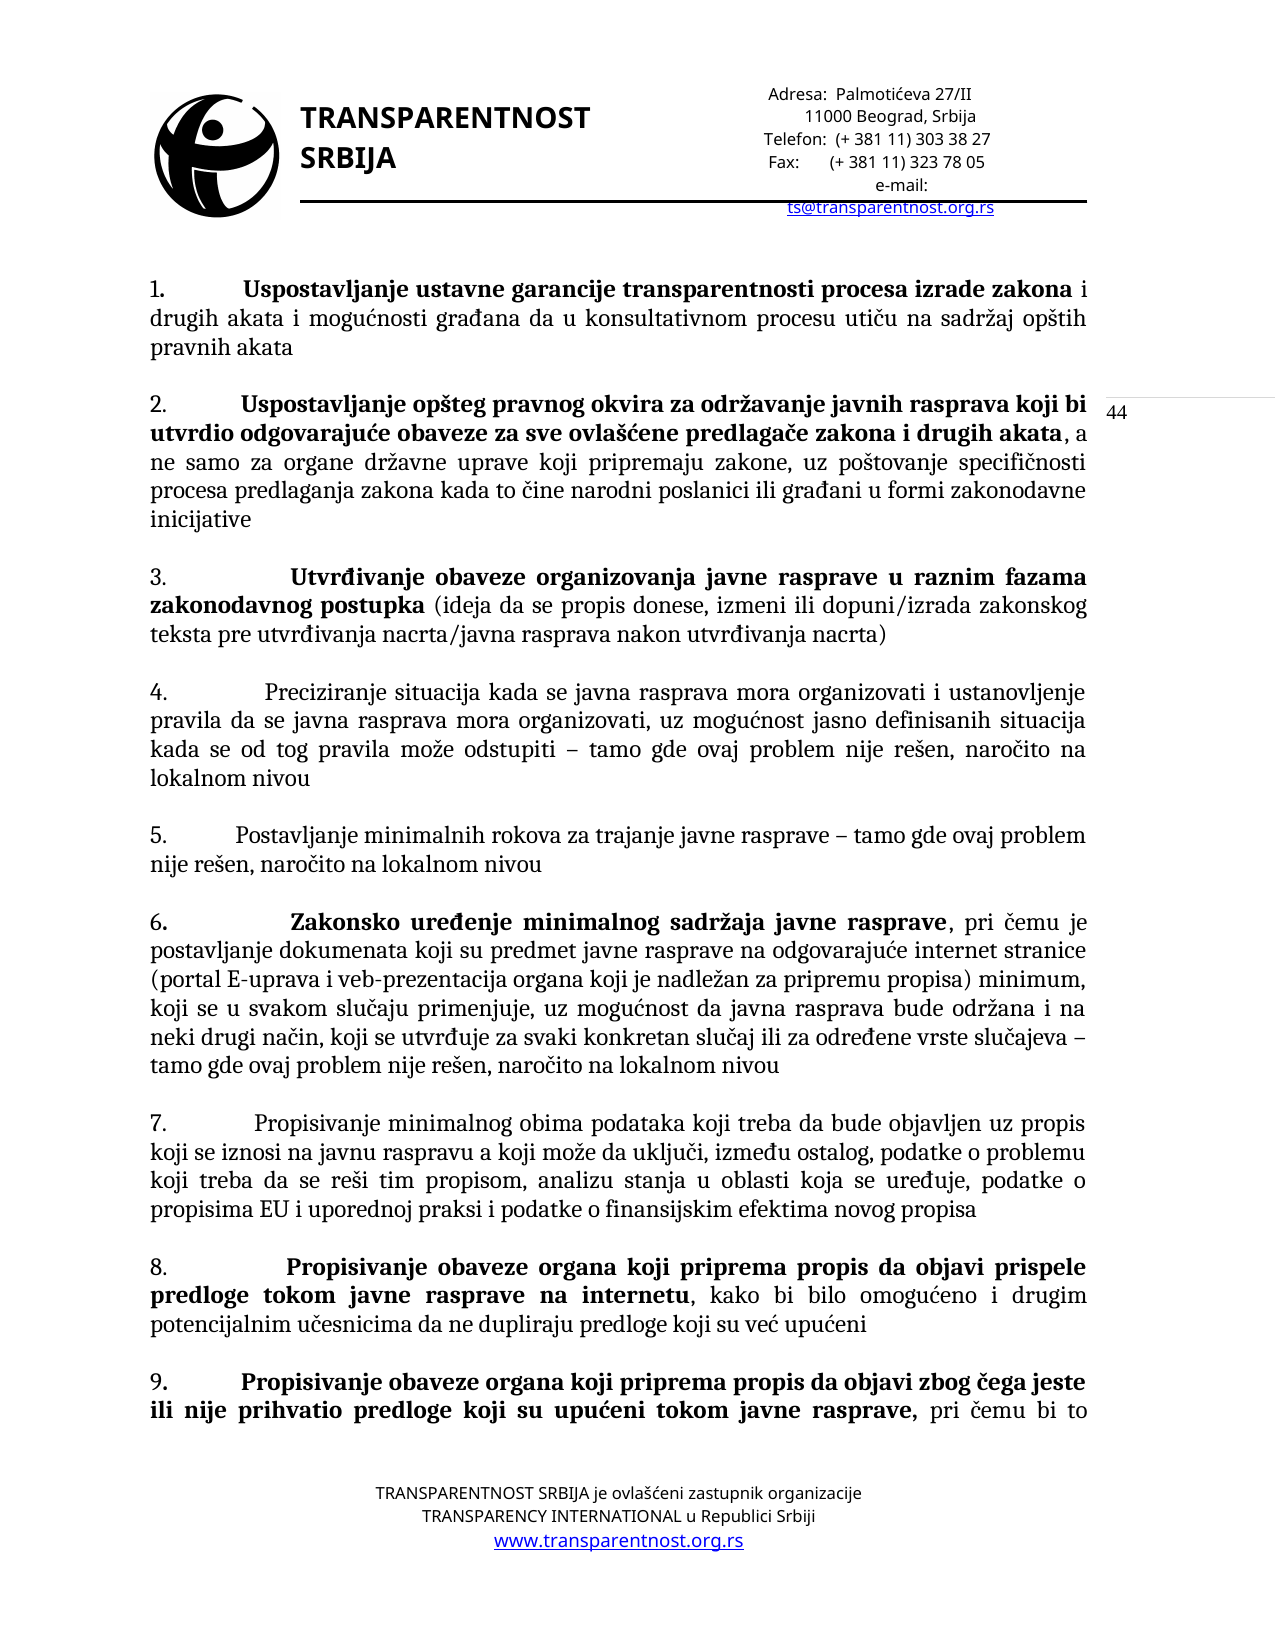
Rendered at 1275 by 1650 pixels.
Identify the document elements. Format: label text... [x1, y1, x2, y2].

text 2. Uspostavljanje opšteg pravnog okvira za održavanje javnih rasprava koji bi utvrdio odgovarajuće obaveze za sve ovlašćene predlagače zakona i drugih akata, a ne samo za organe državne uprave koji pripremaju zakone, uz poštovanje specifičnosti procesa predlaganja zakona kada to čine narodni poslanici ili građani u formi zakonodavne inicijative [150, 390, 1087, 534]
text 7. Propisivanje minimalnog obima podataka koji treba da bude objavljen uz propis koji se iznosi na javnu raspravu a koji može da uključi, između ostalog, podatke o problemu koji treba da se reši tim propisom, analizu stanja u oblasti koja se uređuje, podatke o propisima EU i uporednoj praksi i podatke o finansijskim efektima novog propisa [150, 1109, 1087, 1224]
text 6. Zakonsko uređenje minimalnog sadržaja javne rasprave, pri čemu je postavljanje dokumenata koji su predmet javne rasprave na odgovarajuće internet stranice (portal E-uprava i veb-prezentacija organa koji je nadležan za pripremu propisa) minimum, koji se u svakom slučaju primenjuje, uz mogućnost da javna rasprava bude održana i na neki drugi način, koji se utvrđuje za svaki konkretan slučaj ili za određene vrste slučajeva – tamo gde ovaj problem nije rešen, naročito na lokalnom nivou [150, 908, 1087, 1080]
text 8. Propisivanje obaveze organa koji priprema propis da objavi prispele predloge tokom javne rasprave na internetu, kako bi bilo omogućeno i drugim potencijalnim učesnicima da ne dupliraju predloge koji su već upućeni [150, 1253, 1087, 1339]
text 1. Uspostavljanje ustavne garancije transparentnosti procesa izrade zakona i drugih akata i mogućnosti građana da u konsultativnom procesu utiču na sadržaj opštih pravnih akata [150, 275, 1087, 361]
text 3. Utvrđivanje obaveze organizovanja javne rasprave u raznim fazama zakonodavnog postupka (ideja da se propis donese, izmeni ili dopuni/izrada zakonskog teksta pre utvrđivanja nacrta/javna rasprava nakon utvrđivanja nacrta) [150, 563, 1087, 649]
text 4. Preciziranje situacija kada se javna rasprava mora organizovati i ustanovljenje pravila da se javna rasprava mora organizovati, uz mogućnost jasno definisanih situacija kada se od tog pravila može odstupiti – tamo gde ovaj problem nije rešen, naročito na lokalnom nivou [150, 678, 1087, 793]
text 5. Postavljanje minimalnih rokova za trajanje javne rasprave – tamo gde ovaj problem nije rešen, naročito na lokalnom nivou [150, 821, 1087, 879]
picture [150, 92, 282, 220]
